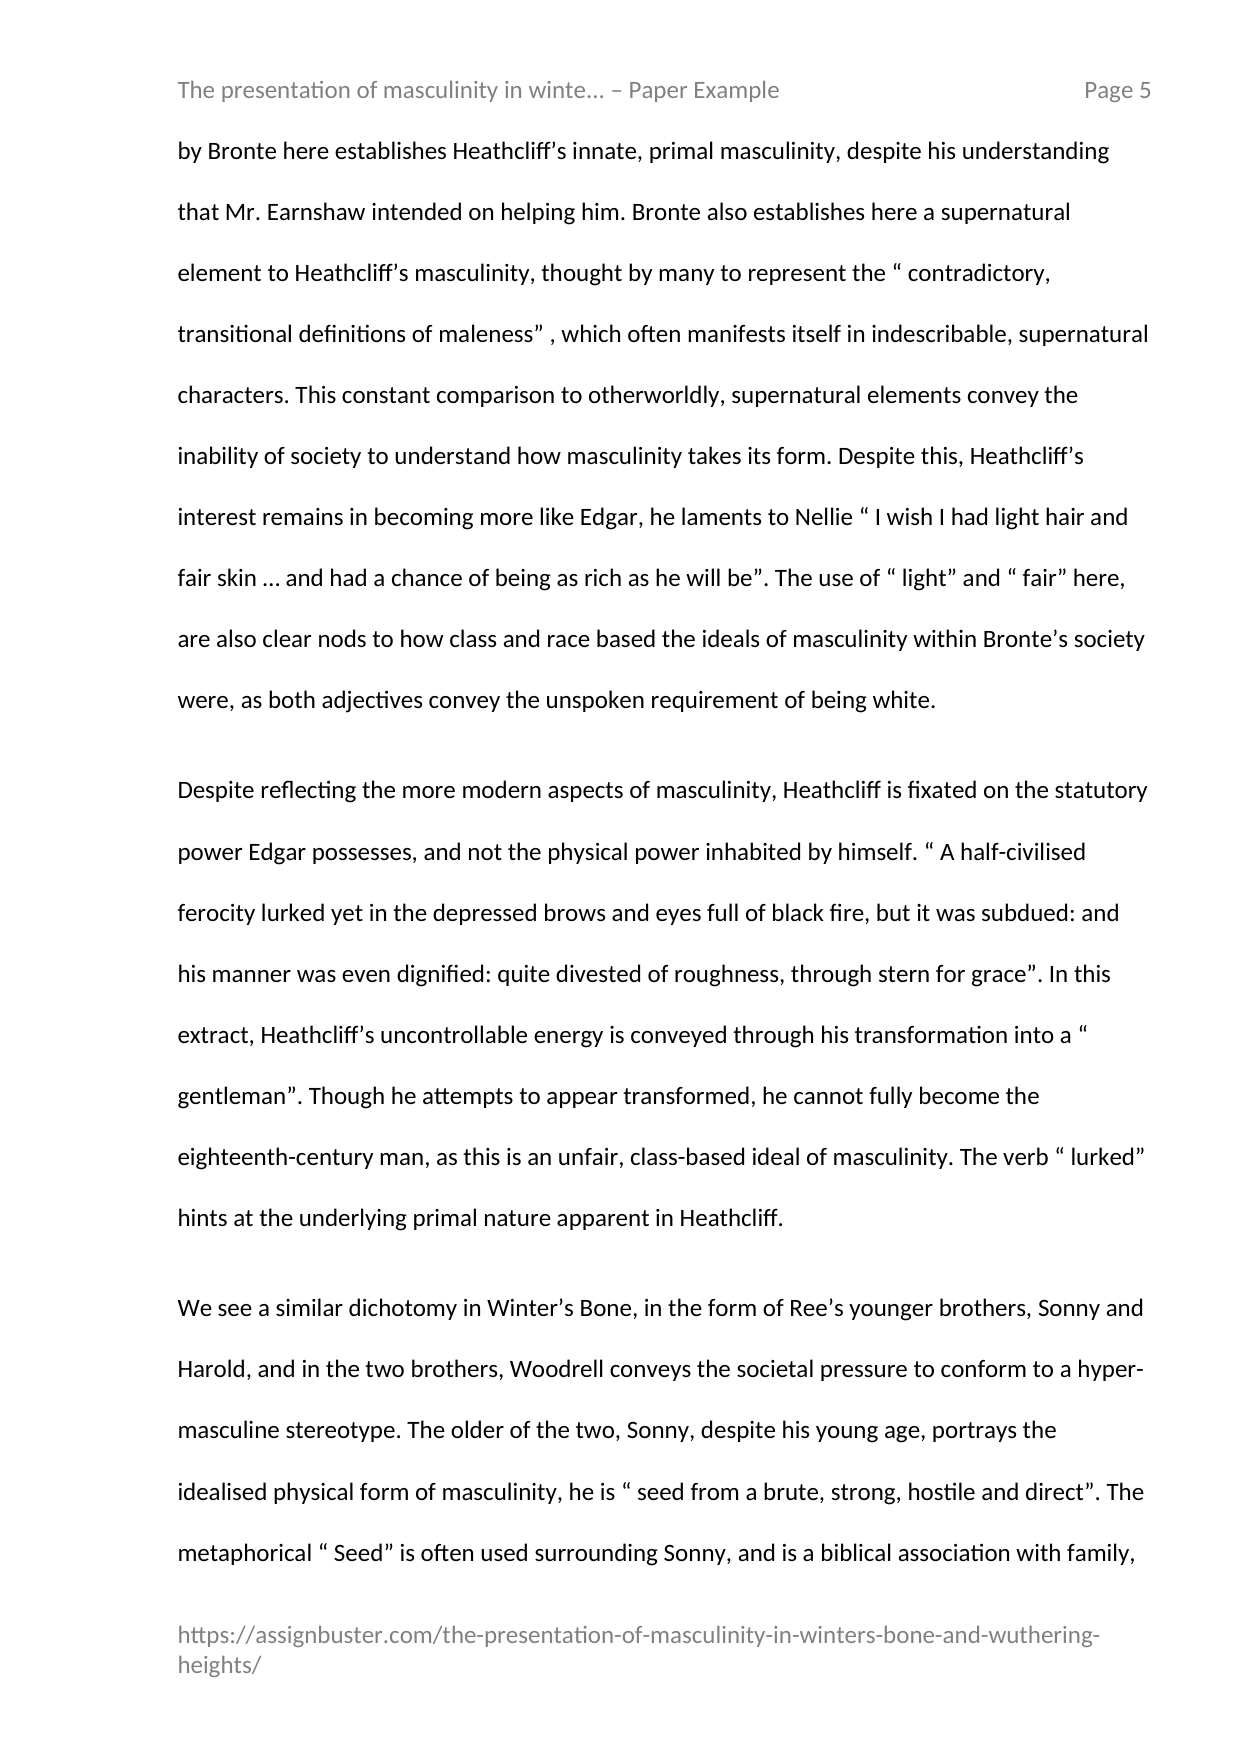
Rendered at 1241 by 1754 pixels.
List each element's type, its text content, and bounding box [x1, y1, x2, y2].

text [177, 1292, 1152, 1567]
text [177, 135, 1152, 715]
text Despite reflecting the more modern aspects of masculinity, Heathcliff is fixated on the statutory power Edgar possesses, and not the physical power inhabited by himself. “ A half-civilised ferocity lurked yet in the depressed brows and eyes full of black fire, but it was subdued: and his manner was even dignified: quite divested of roughness, through stern for grace”. In this extract, Heathcliff’s uncontrollable energy is conveyed through his transformation into a “ gentleman”. Though he attempts to appear transformed, he cannot fully become the eighteenth-century man, as this is an unfair, class-based ideal of masculinity. The verb “ lurked” hints at the underlying primal nature apparent in Heathcliff. [177, 775, 1152, 1232]
